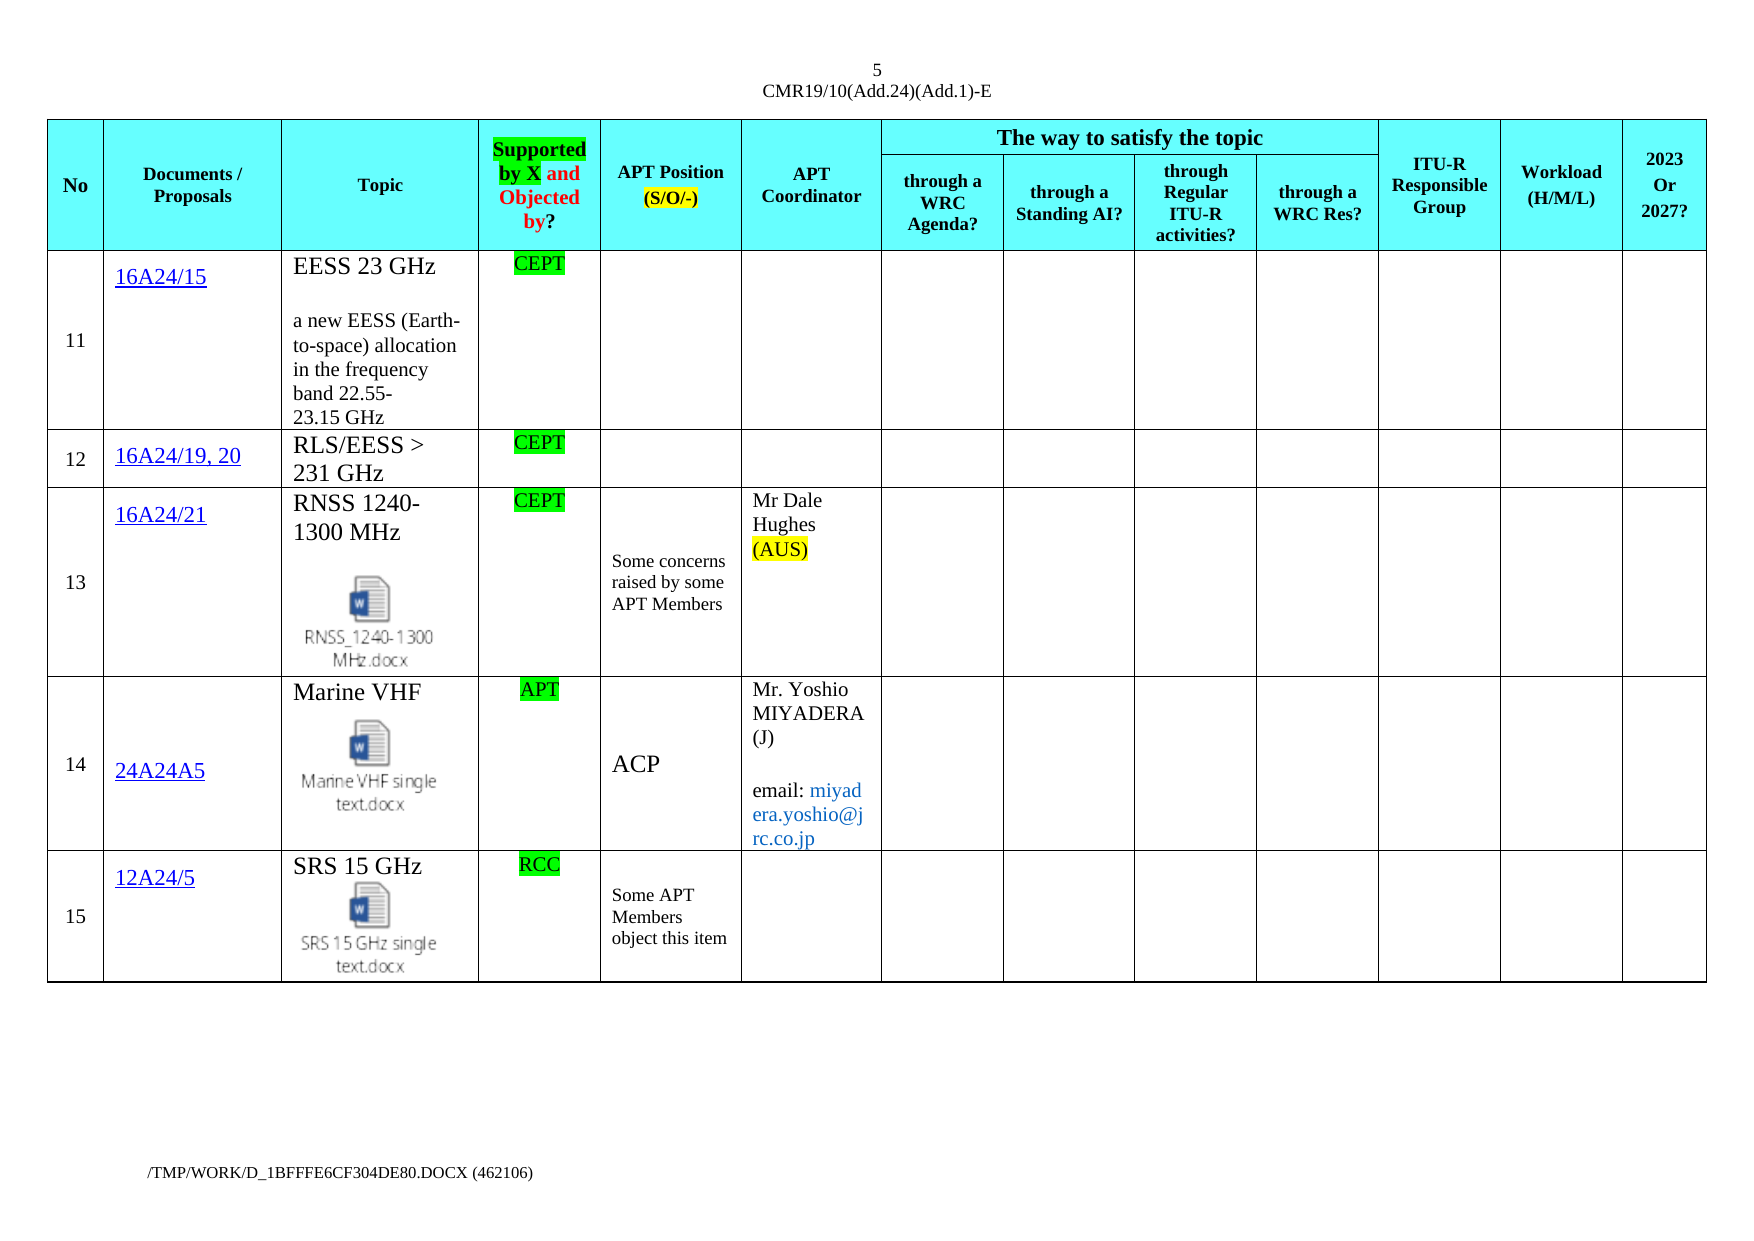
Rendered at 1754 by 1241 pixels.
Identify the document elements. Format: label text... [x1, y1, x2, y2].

table_cell [1379, 430, 1500, 487]
table_header The way to satisfy the topic [882, 120, 1378, 154]
table_cell [1623, 488, 1706, 676]
table_cell APT [479, 677, 600, 850]
table_header Workload (H/M/L) [1501, 120, 1622, 250]
table_cell [1623, 251, 1706, 429]
table_cell [1004, 851, 1134, 981]
table_header No [48, 120, 103, 250]
table_header APT Position (S/O/-) [601, 120, 741, 250]
table_cell [1135, 251, 1256, 429]
table_cell 24A24A5 [104, 677, 281, 850]
table_cell 16A24/15 [104, 251, 281, 429]
table_cell through a WRC Agenda? [882, 155, 1003, 250]
table_cell [1501, 251, 1622, 429]
table_cell [882, 677, 1003, 850]
table_cell 12 [48, 430, 103, 487]
table_cell [742, 251, 881, 429]
table_cell 12A24/5 [104, 851, 281, 981]
table_cell EESS 23 GHz a new EESS (Earth-to-space) allocation in the frequency band 22.55-23.15 GHz [282, 251, 478, 429]
table_cell 11 [48, 251, 103, 429]
table_cell RNSS 1240-1300 MHz [282, 488, 478, 676]
table_cell [1501, 488, 1622, 676]
table_cell [601, 251, 741, 429]
table_cell [1135, 488, 1256, 676]
table_header Documents / Proposals [104, 120, 281, 250]
table_cell through a Standing AI? [1004, 155, 1134, 250]
table_cell [1135, 430, 1256, 487]
table_header Supported by X and Objected by? [479, 120, 600, 250]
table_cell [601, 430, 741, 487]
table_cell CEPT [479, 251, 600, 429]
table_cell [1623, 677, 1706, 850]
table_cell [1501, 851, 1622, 981]
table_cell [1004, 677, 1134, 850]
table_header ITU-R Responsible Group [1379, 120, 1500, 250]
table_cell [1257, 851, 1378, 981]
table_cell [1501, 677, 1622, 850]
table_cell [742, 430, 881, 487]
table_cell 13 [48, 488, 103, 676]
table_cell SRS 15 GHz [282, 851, 478, 981]
table_cell through Regular ITU-R activities? [1135, 155, 1256, 250]
table_cell Mr Dale Hughes (AUS) [742, 488, 881, 676]
table_cell [1501, 430, 1622, 487]
table_cell [882, 430, 1003, 487]
table_cell Some APT Members object this item [601, 851, 741, 981]
table_cell [1379, 488, 1500, 676]
table_cell [882, 251, 1003, 429]
table_header 2023 Or 2027? [1623, 120, 1706, 250]
table_cell [882, 851, 1003, 981]
table_cell Marine VHF [282, 677, 478, 850]
table_cell through a WRC Res? [1257, 155, 1378, 250]
table_header Topic [282, 120, 478, 250]
table_cell ACP [601, 677, 741, 850]
table_cell [1135, 677, 1256, 850]
table_cell CEPT [479, 430, 600, 487]
table_cell [1135, 851, 1256, 981]
table_cell [1623, 851, 1706, 981]
table_cell [1379, 251, 1500, 429]
table_cell [1257, 251, 1378, 429]
table_cell 16A24/19, 20 [104, 430, 281, 487]
table_cell 15 [48, 851, 103, 981]
table_cell [1004, 430, 1134, 487]
table_cell [1379, 851, 1500, 981]
table_cell RCC [479, 851, 600, 981]
table_cell [1257, 488, 1378, 676]
table_cell CEPT [479, 488, 600, 676]
table_cell [1379, 677, 1500, 850]
table_cell Mr. Yoshio MIYADERA (J) email: miyadera.yoshio@jrc.co.jp [742, 677, 881, 850]
table_cell [882, 488, 1003, 676]
table_cell [1004, 251, 1134, 429]
table_cell [742, 851, 881, 981]
table_cell [1004, 488, 1134, 676]
table_cell [1257, 677, 1378, 850]
table_cell 16A24/21 [104, 488, 281, 676]
table_cell [1623, 430, 1706, 487]
table_cell Some concerns raised by some APT Members [601, 488, 741, 676]
table_cell [1257, 430, 1378, 487]
table_header APT Coordinator [742, 120, 881, 250]
table_cell RLS/EESS > 231 GHz [282, 430, 478, 487]
table_cell 14 [48, 677, 103, 850]
